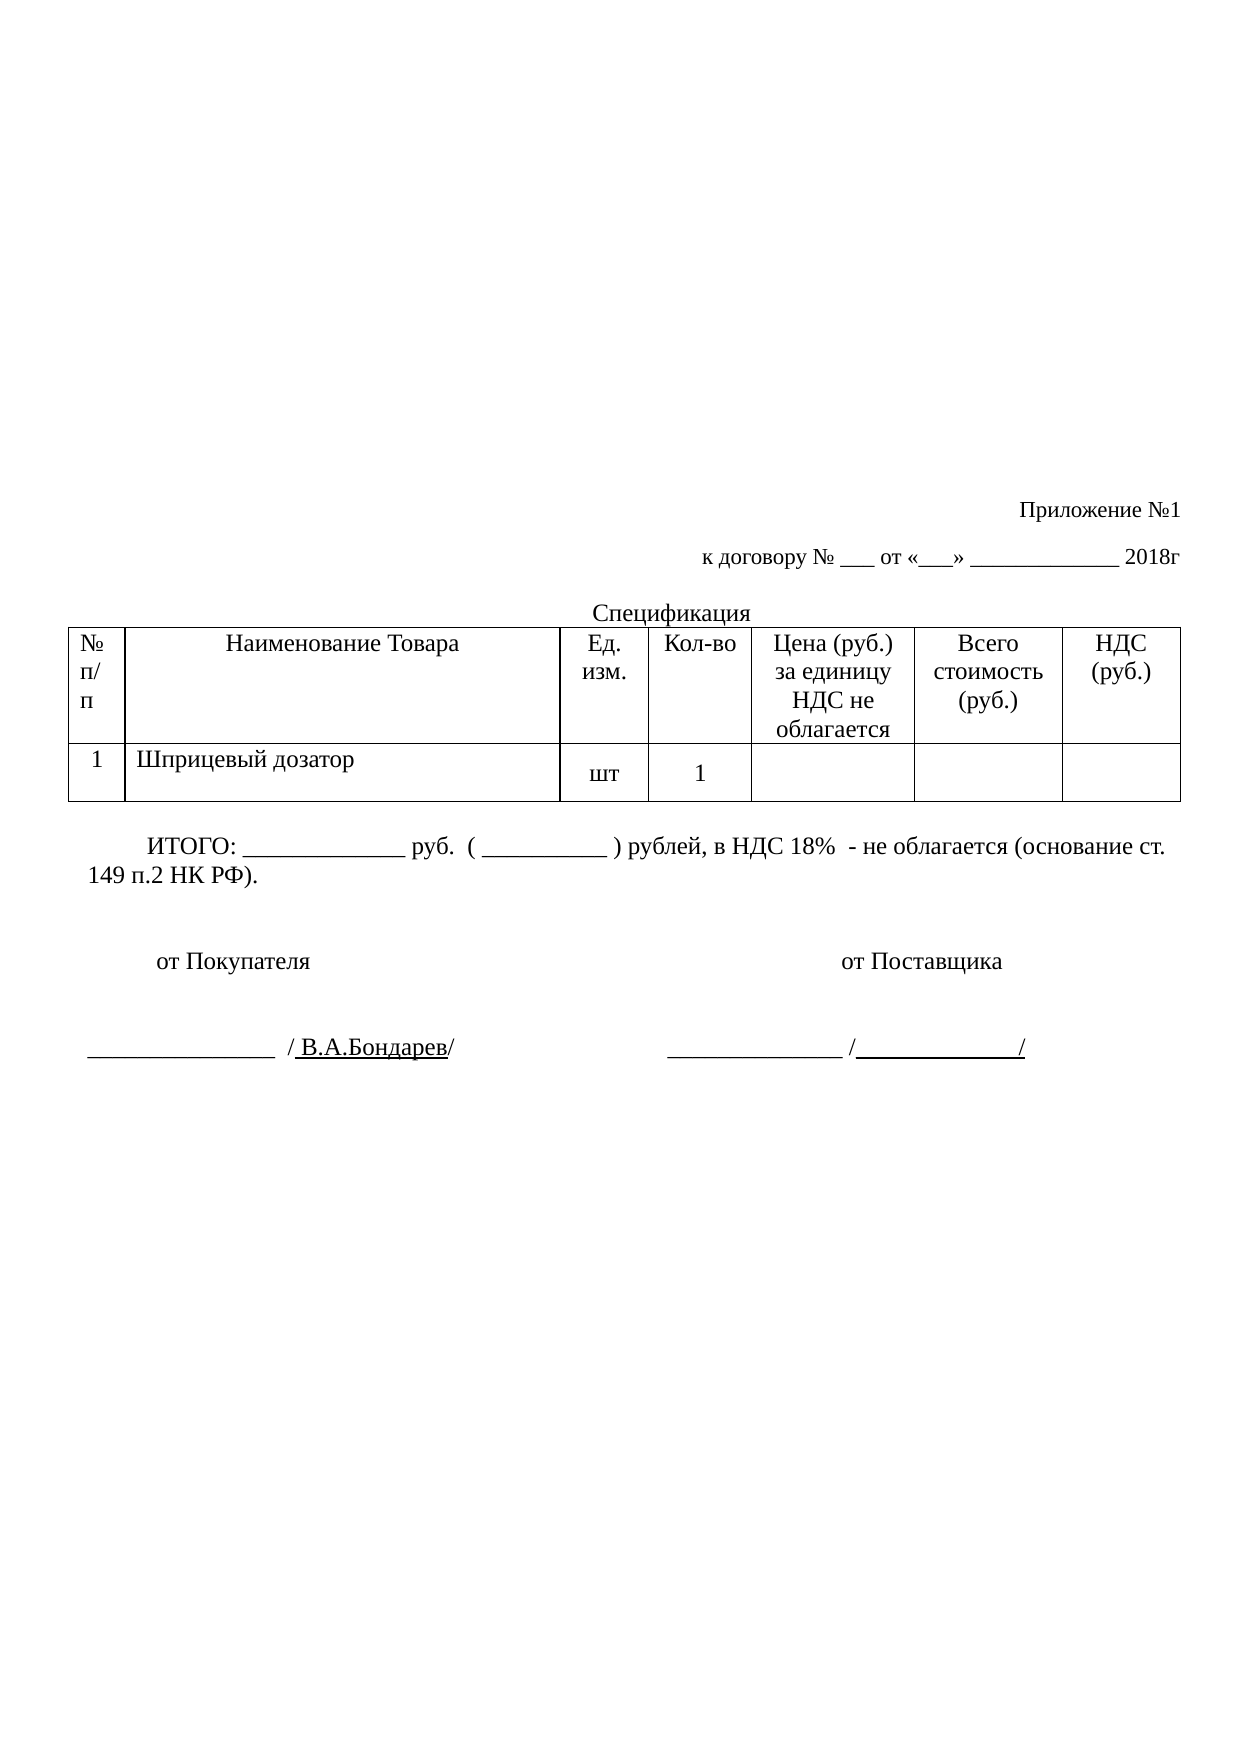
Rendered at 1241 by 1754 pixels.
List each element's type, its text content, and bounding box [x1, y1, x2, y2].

table_header Ед. изм. [561, 628, 648, 743]
table_header Кол-во [649, 628, 751, 743]
table_cell шт [561, 744, 648, 801]
text Спецификация [87, 598, 1181, 627]
table_header Наименование Товара [126, 628, 559, 743]
table_header НДС (руб.) [1063, 628, 1180, 743]
text _______________ / В.А.Бондарев/ ______________ /_____________/ [87, 1032, 1181, 1061]
table_cell [1063, 744, 1180, 801]
table_header Цена (руб.) за единицу НДС не облагается [752, 628, 914, 743]
table_cell Шприцевый дозатор [126, 744, 559, 801]
table_cell [915, 744, 1062, 801]
text от Покупателя от Поставщика [87, 946, 1181, 975]
table_header Всего стоимость (руб.) [915, 628, 1062, 743]
table_cell [752, 744, 914, 801]
table_header № п/п [69, 628, 124, 743]
text ИТОГО: _____________ руб. ( __________ ) рублей, в НДС 18% - не облагается (основание ст. 149 п.2 НК РФ). [87, 831, 1181, 888]
text Приложение №1 [117, 496, 1181, 522]
table_cell 1 [649, 744, 751, 801]
table_cell 1 [69, 744, 124, 801]
text к договору № ___ от «___» _____________ 2018г [87, 543, 1181, 569]
